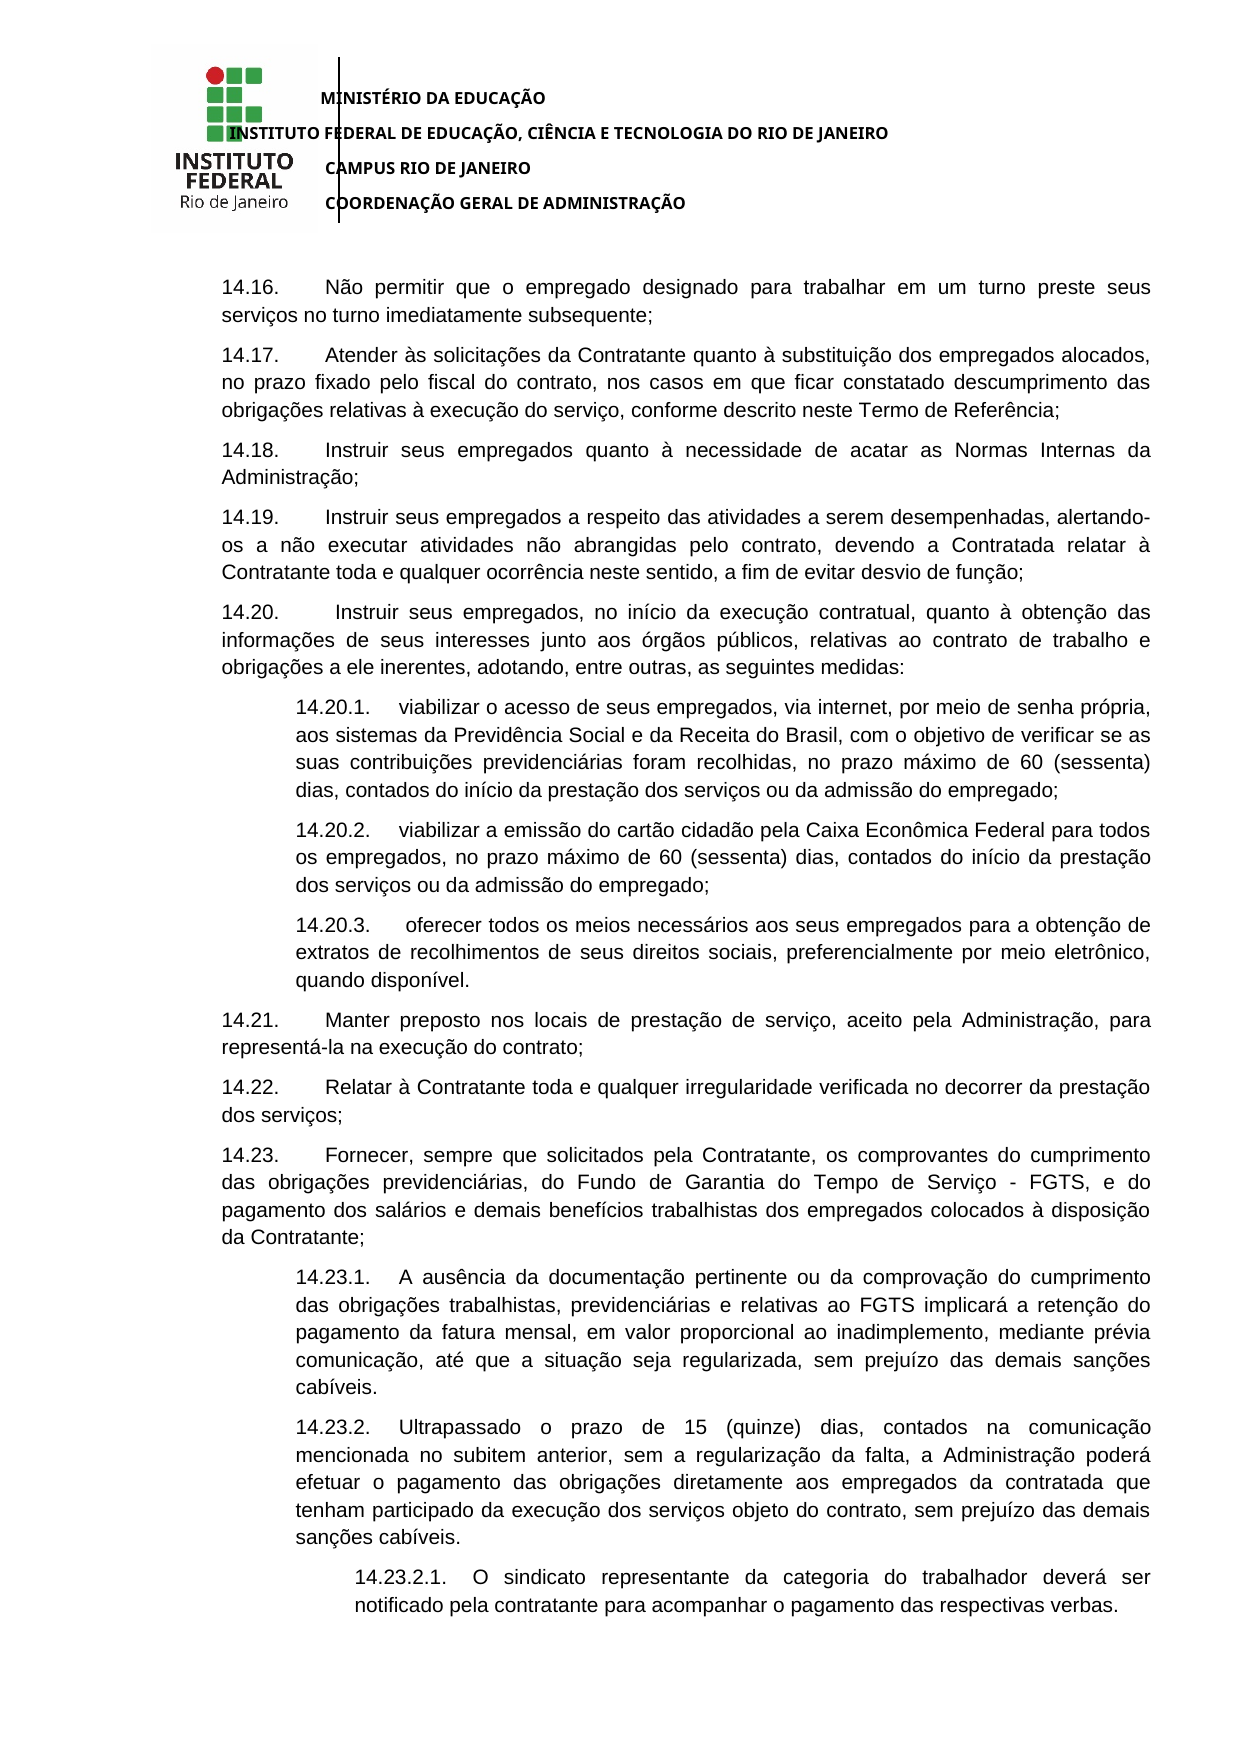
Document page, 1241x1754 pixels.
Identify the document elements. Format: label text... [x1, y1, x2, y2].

list Ultrapassado o prazo de 15 (quinze) dias, contados na comunicação mencionada no subitem anterior, sem a regularização da falta, a Administração poderá efetuar o pagamento das obrigações diretamente aos empregados da contratada que tenham participado da execução dos serviços objeto do contrato, sem prejuízo das demais sanções cabíveis. [295, 1415, 1152, 1549]
list A ausência da documentação pertinente ou da comprovação do cumprimento das obrigações trabalhistas, previdenciárias e relativas ao FGTS implicará a retenção do pagamento da fatura mensal, em valor proporcional ao inadimplemento, mediante prévia comunicação, até que a situação seja regularizada, sem prejuízo das demais sanções cabíveis. [295, 1265, 1152, 1399]
list Fornecer, sempre que solicitados pela Contratante, os comprovantes do cumprimento das obrigações previdenciárias, do Fundo de Garantia do Tempo de Serviço - FGTS, e do pagamento dos salários e demais benefícios trabalhistas dos empregados colocados à disposição da Contratante; [221, 1143, 1152, 1249]
list oferecer todos os meios necessários aos seus empregados para a obtenção de extratos de recolhimentos de seus direitos sociais, preferencialmente por meio eletrônico, quando disponível. [295, 913, 1152, 992]
list Instruir seus empregados, no início da execução contratual, quanto à obtenção das informações de seus interesses junto aos órgãos públicos, relativas ao contrato de trabalho e obrigações a ele inerentes, adotando, entre outras, as seguintes medidas: [221, 600, 1152, 679]
picture [310, 129, 316, 137]
list Atender às solicitações da Contratante quanto à substituição dos empregados alocados, no prazo fixado pelo fiscal do contrato, nos casos em que ficar constatado descumprimento das obrigações relativas à execução do serviço, conforme descrito neste Termo de Referência; [221, 343, 1152, 422]
list Não permitir que o empregado designado para trabalhar em um turno preste seus serviços no turno imediatamente subsequente; [221, 275, 1152, 327]
list Instruir seus empregados a respeito das atividades a serem desempenhadas, alertando-os a não executar atividades não abrangidas pelo contrato, devendo a Contratada relatar à Contratante toda e qualquer ocorrência neste sentido, a fim de evitar desvio de função; [221, 505, 1152, 584]
list viabilizar o acesso de seus empregados, via internet, por meio de senha própria, aos sistemas da Previdência Social e da Receita do Brasil, com o objetivo de verificar se as suas contribuições previdenciárias foram recolhidas, no prazo máximo de 60 (sessenta) dias, contados do início da prestação dos serviços ou da admissão do empregado; [295, 695, 1152, 802]
picture [150, 44, 318, 233]
list O sindicato representante da categoria do trabalhador deverá ser notificado pela contratante para acompanhar o pagamento das respectivas verbas. [354, 1565, 1152, 1617]
list Instruir seus empregados quanto à necessidade de acatar as Normas Internas da Administração; [221, 438, 1152, 489]
list Manter preposto nos locais de prestação de serviço, aceito pela Administração, para representá-la na execução do contrato; [221, 1008, 1152, 1059]
list Relatar à Contratante toda e qualquer irregularidade verificada no decorrer da prestação dos serviços; [221, 1075, 1152, 1127]
list viabilizar a emissão do cartão cidadão pela Caixa Econômica Federal para todos os empregados, no prazo máximo de 60 (sessenta) dias, contados do início da prestação dos serviços ou da admissão do empregado; [295, 818, 1152, 897]
